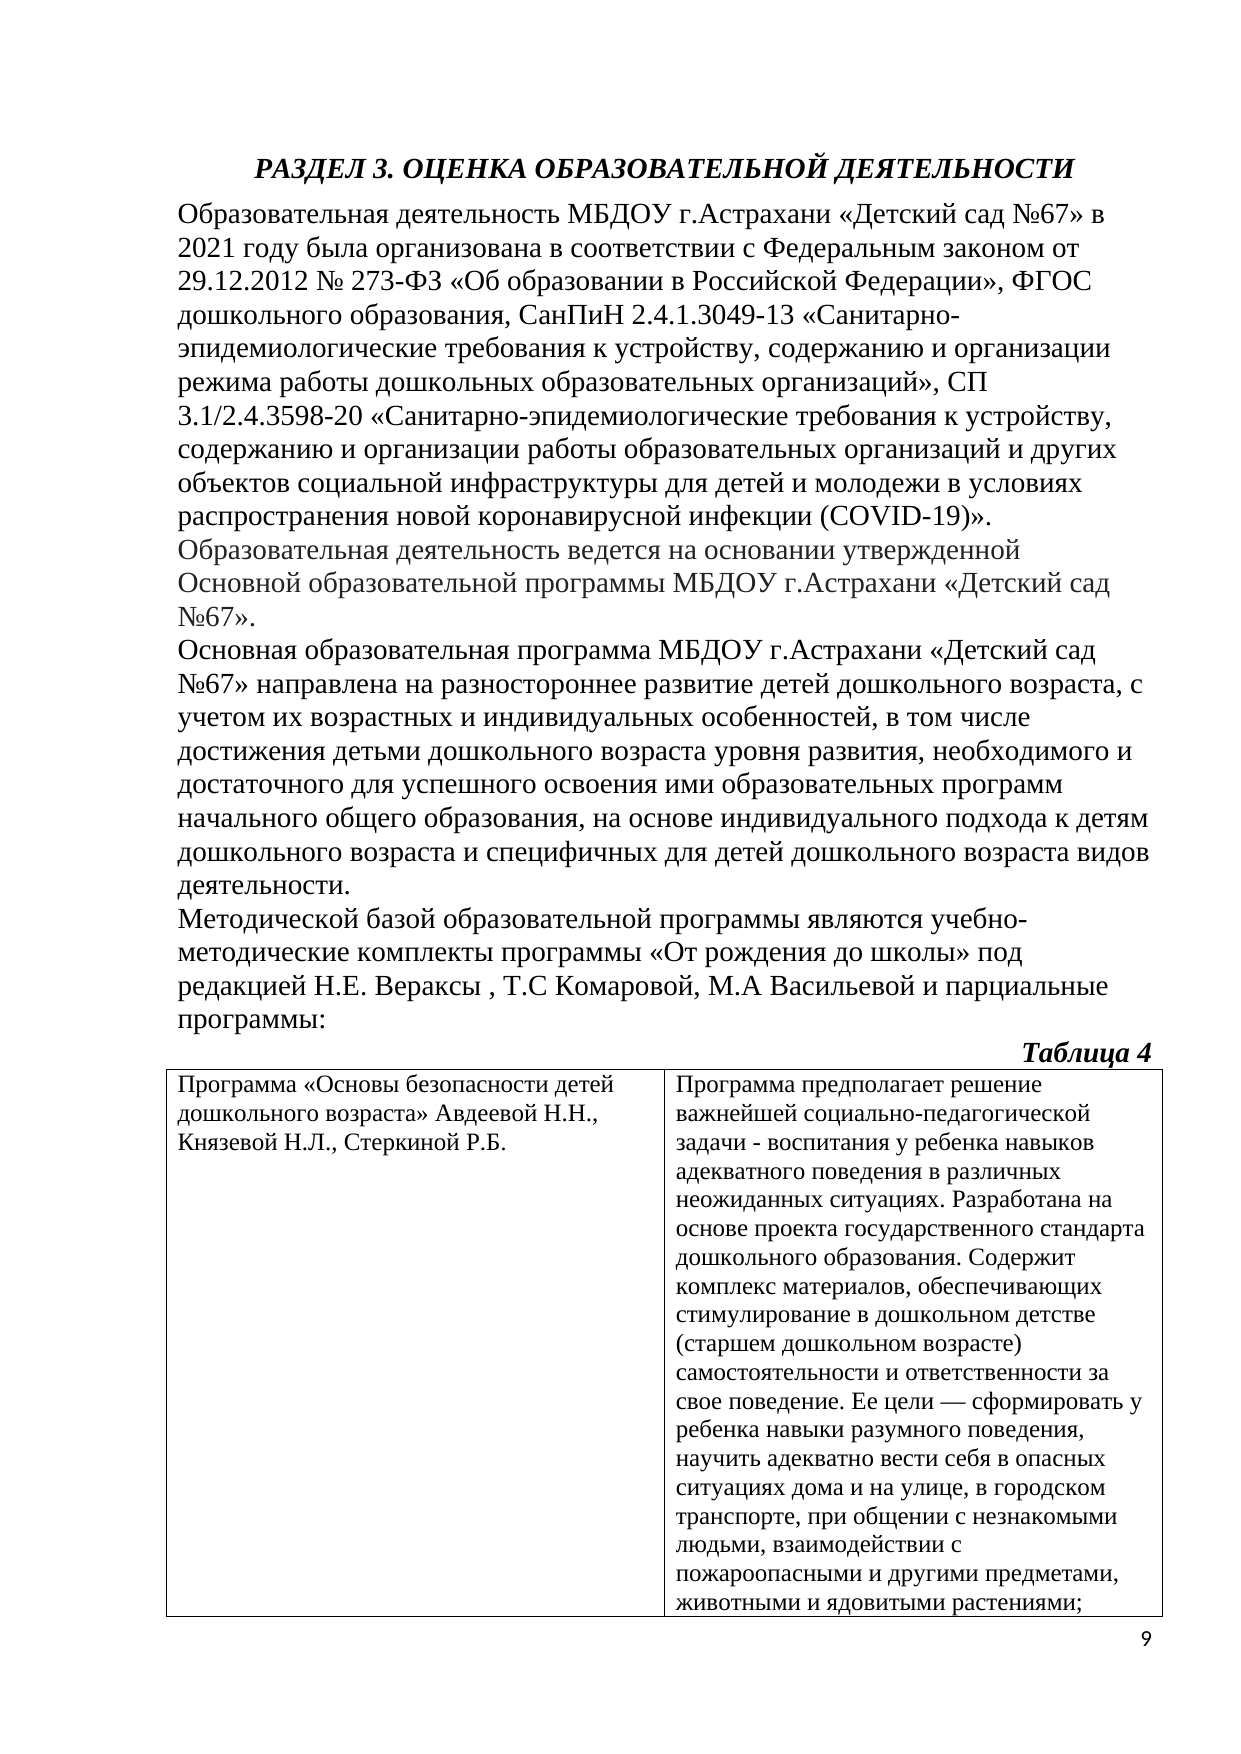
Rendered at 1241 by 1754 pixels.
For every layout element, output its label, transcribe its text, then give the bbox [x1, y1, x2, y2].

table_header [665, 1070, 1162, 1616]
text Образовательная деятельность МБДОУ г.Астрахани «Детский сад №67» в 2021 году была организована в соответствии с Федеральным законом от 29.12.2012 № 273-ФЗ «Об образовании в Российской Федерации», ФГОС дошкольного образования, СанПиН 2.4.1.3049-13 «Санитарно-эпидемиологические требования к устройству, содержанию и организации режима работы дошкольных образовательных организаций», СП 3.1/2.4.3598-20 «Санитарно-эпидемиологические требования к устройству, содержанию и организации работы образовательных организаций и других объектов социальной инфраструктуры для детей и молодежи в условиях распространения новой коронавирусной инфекции (COVID-19)». [177, 196, 1152, 532]
text РАЗДЕЛ 3. ОЦЕНКА ОБРАЗОВАТЕЛЬНОЙ ДЕЯТЕЛЬНОСТИ [177, 151, 1152, 184]
text Таблица 4 [177, 1035, 1152, 1068]
text Основная образовательная программа МБДОУ г.Астрахани «Детский сад №67» направлена на разностороннее развитие детей дошкольного возраста, с учетом их возрастных и индивидуальных особенностей, в том числе достижения детьми дошкольного возраста уровня развития, необходимого и достаточного для успешного освоения ими образовательных программ начального общего образования, на основе индивидуального подхода к детям дошкольного возраста и специфичных для детей дошкольного возраста видов деятельности. [177, 632, 1152, 901]
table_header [167, 1070, 664, 1616]
text Образовательная деятельность ведется на основании утвержденной Основной образовательной программы МБДОУ г.Астрахани «Детский сад №67». [177, 532, 1152, 632]
text Методической базой образовательной программы являются учебно- методические комплекты программы «От рождения до школы» под редакцией Н.Е. Вераксы , Т.С Комаровой, М.А Васильевой и парциальные программы: [177, 901, 1152, 1035]
